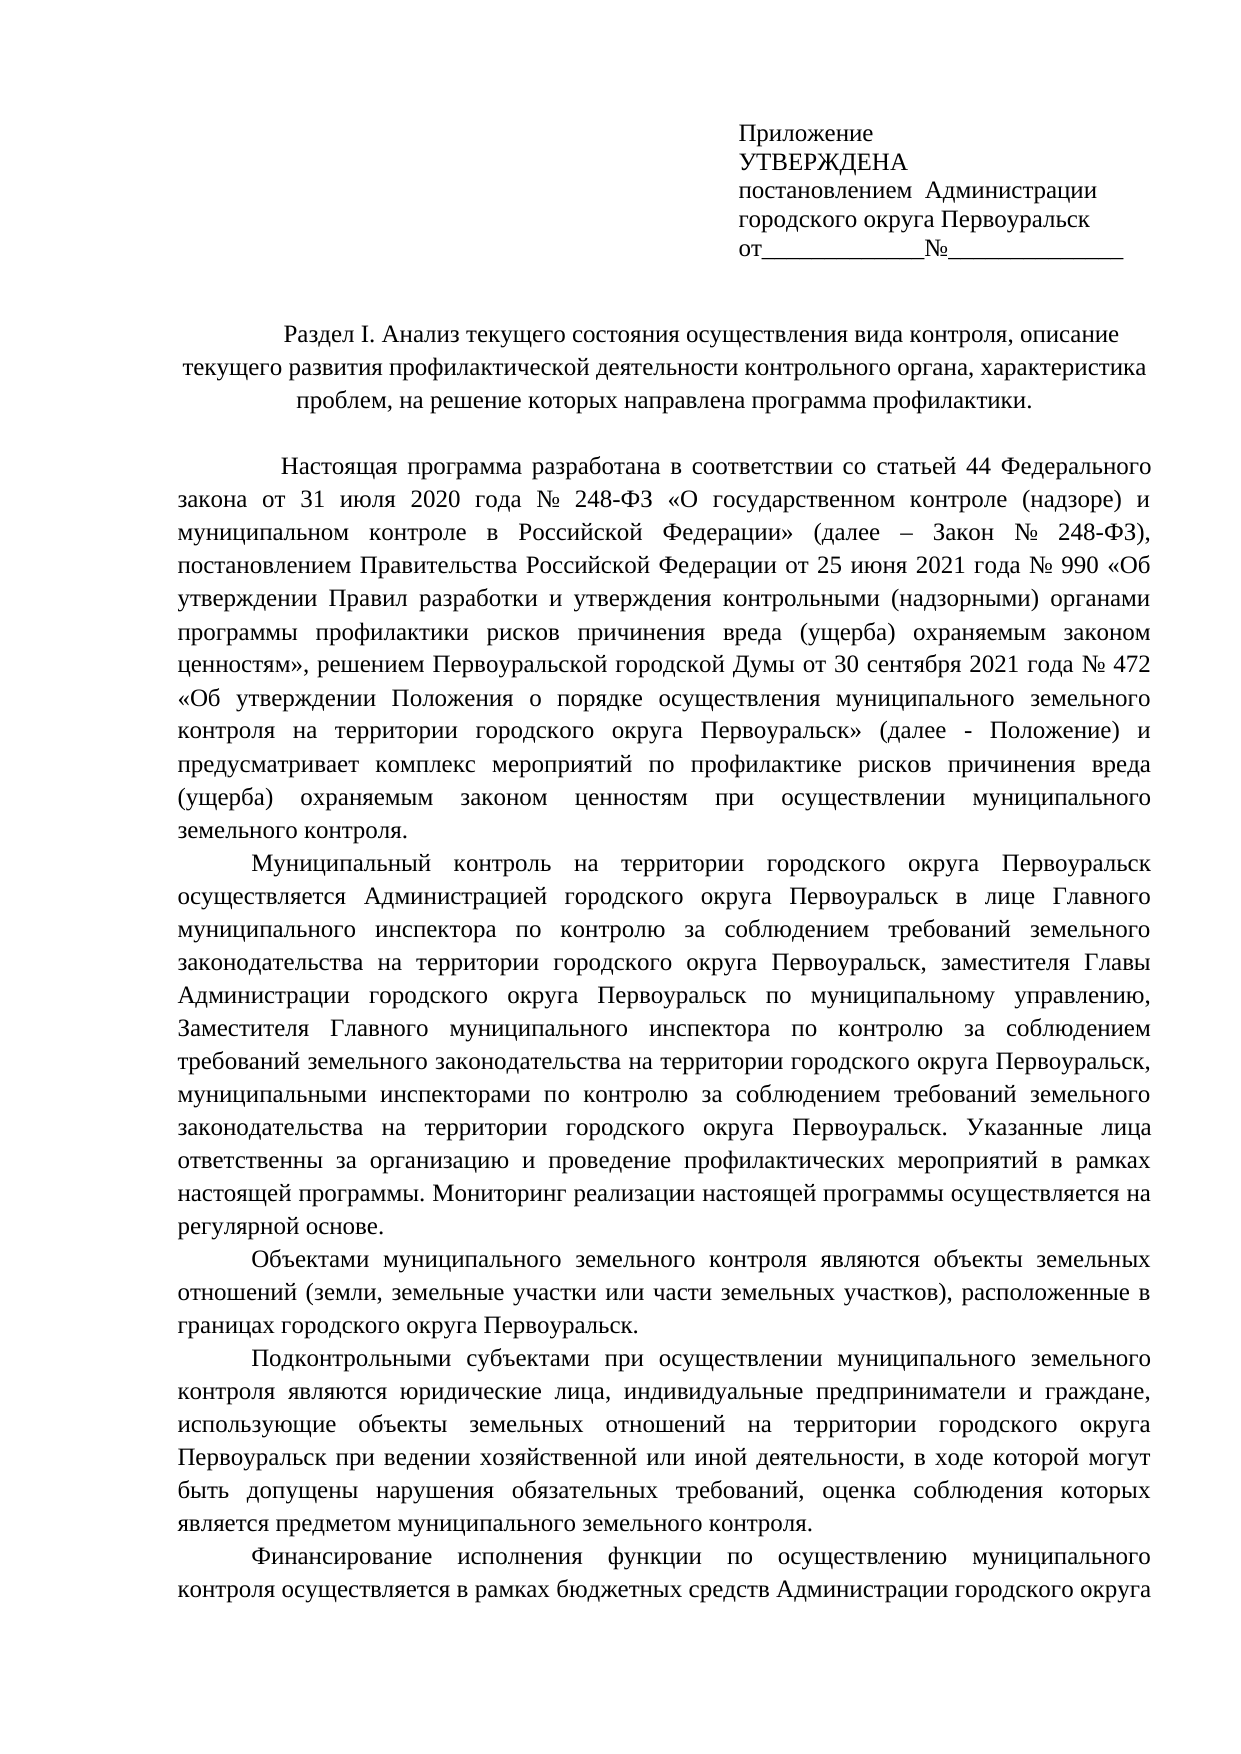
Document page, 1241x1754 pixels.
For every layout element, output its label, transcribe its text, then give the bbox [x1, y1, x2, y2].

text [177, 1541, 1152, 1603]
text от_____________№______________ [738, 233, 1152, 262]
text Подконтрольными субъектами при осуществлении муниципального земельного контроля являются юридические лица, индивидуальные предприниматели и граждане, использующие объекты земельных отношений на территории городского округа Первоуральск при ведении хозяйственной или иной деятельности, в ходе которой могут быть допущены нарушения обязательных требований, оценка соблюдения которых является предметом муниципального земельного контроля. [177, 1343, 1152, 1537]
text Муниципальный контроль на территории городского округа Первоуральск осуществляется Администрацией городского округа Первоуральск в лице Главного муниципального инспектора по контролю за соблюдением требований земельного законодательства на территории городского округа Первоуральск, заместителя Главы Администрации городского округа Первоуральск по муниципальному управлению, Заместителя Главного муниципального инспектора по контролю за соблюдением требований земельного законодательства на территории городского округа Первоуральск, муниципальными инспекторами по контролю за соблюдением требований земельного законодательства на территории городского округа Первоуральск. Указанные лица ответственны за организацию и проведение профилактических мероприятий в рамках настоящей программы. Мониторинг реализации настоящей программы осуществляется на регулярной основе. [177, 848, 1152, 1240]
text Приложение [738, 118, 1152, 147]
text Раздел I. Анализ текущего состояния осуществления вида контроля, описание текущего развития профилактической деятельности контрольного органа, характеристика проблем, на решение которых направлена программа профилактики. [177, 319, 1152, 414]
text Настоящая программа разработана в соответствии со статьей 44 Федерального закона от 31 июля 2020 года № 248-ФЗ «О государственном контроле (надзоре) и муниципальном контроле в Российской Федерации» (далее – Закон № 248-ФЗ), постановлением Правительства Российской Федерации от 25 июня 2021 года № 990 «Об утверждении Правил разработки и утверждения контрольными (надзорными) органами программы профилактики рисков причинения вреда (ущерба) охраняемым законом ценностям», решением Первоуральской городской Думы от 30 сентября 2021 года № 472 «Об утверждении Положения о порядке осуществления муниципального земельного контроля на территории городского округа Первоуральск» (далее - Положение) и предусматривает комплекс мероприятий по профилактике рисков причинения вреда (ущерба) охраняемым законом ценностям при осуществлении муниципального земельного контроля. [177, 451, 1152, 843]
text постановлением Администрации городского округа Первоуральск [738, 176, 1152, 233]
text УТВЕРЖДЕНА [738, 147, 1152, 176]
text Объектами муниципального земельного контроля являются объекты земельных отношений (земли, земельные участки или части земельных участков), расположенные в границах городского округа Первоуральск. [177, 1244, 1152, 1339]
